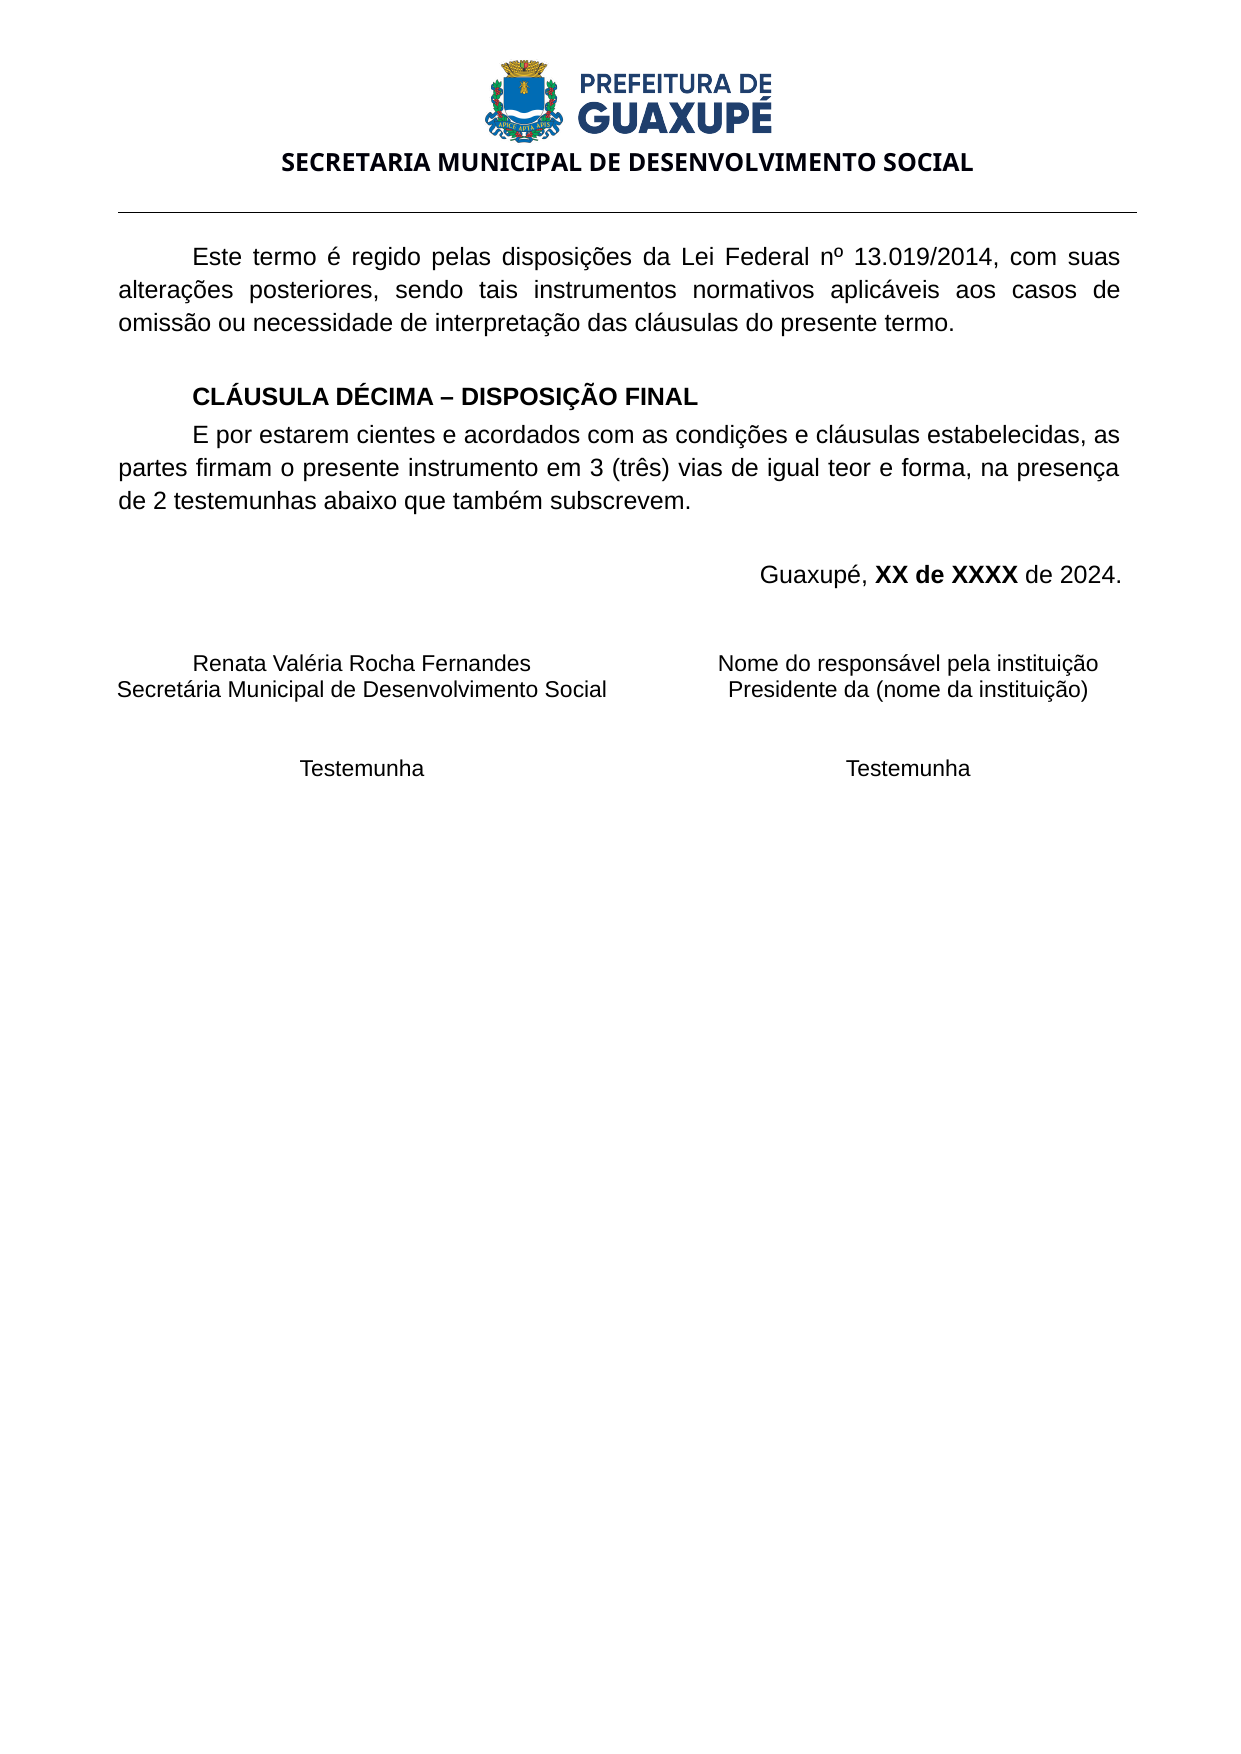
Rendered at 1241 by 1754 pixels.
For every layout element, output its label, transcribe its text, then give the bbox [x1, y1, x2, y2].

text Guaxupé, XX de XXXX de 2024. [118, 560, 1122, 589]
picture [483, 59, 772, 145]
text E por estarem cientes e acordados com as condições e cláusulas estabelecidas, as partes firmam o presente instrumento em 3 (três) vias de igual teor e forma, na presença de 2 testemunhas abaixo que também subscrevem. [118, 419, 1122, 514]
table_cell Testemunha [89, 703, 635, 782]
table_header Renata Valéria Rocha Fernandes Secretária Municipal de Desenvolvimento Social [89, 597, 635, 703]
table_cell Testemunha [635, 703, 1181, 782]
text CLÁUSULA DÉCIMA – DISPOSIÇÃO FINAL [118, 382, 1122, 411]
text Este termo é regido pelas disposições da Lei Federal nº 13.019/2014, com suas alterações posteriores, sendo tais instrumentos normativos aplicáveis aos casos de omissão ou necessidade de interpretação das cláusulas do presente termo. [118, 242, 1122, 337]
table_header Nome do responsável pela instituição Presidente da (nome da instituição) [635, 597, 1181, 703]
